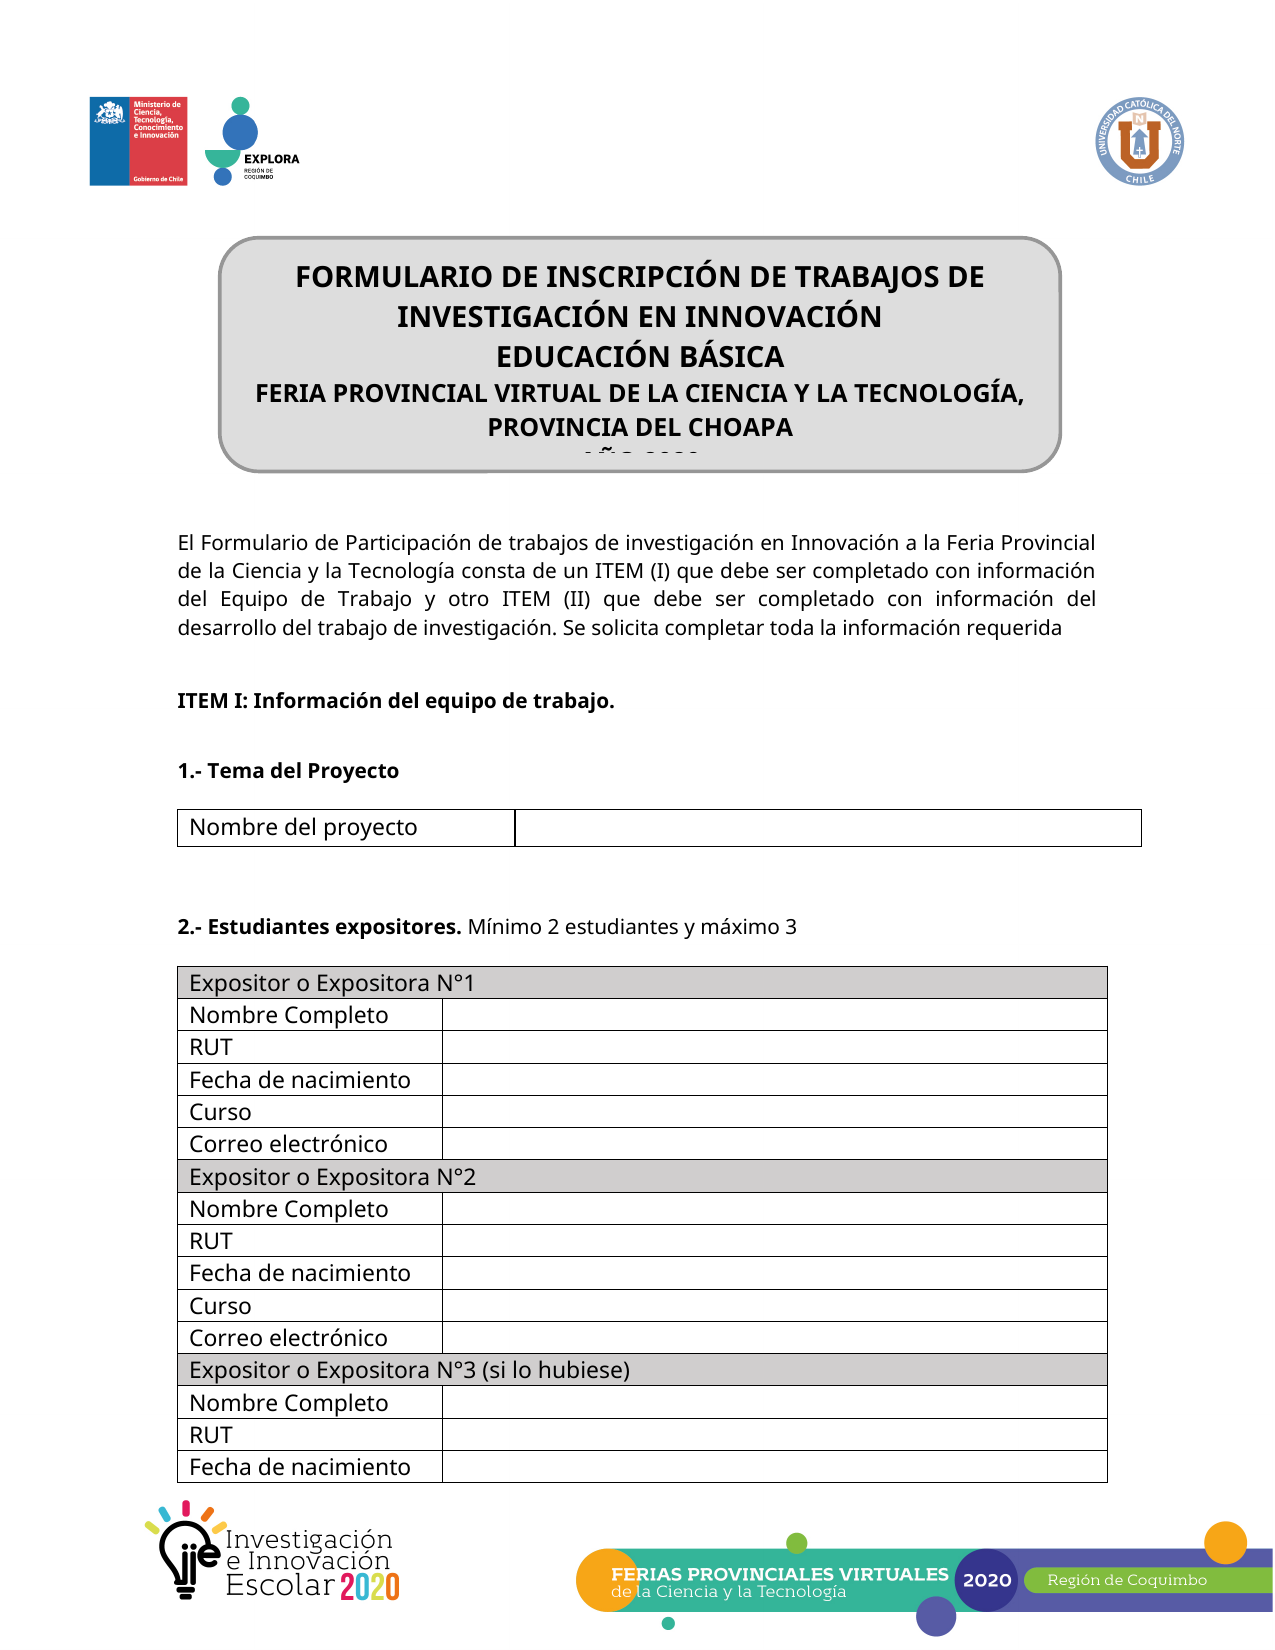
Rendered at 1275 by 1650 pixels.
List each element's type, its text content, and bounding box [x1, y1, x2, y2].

table_cell [443, 1225, 1107, 1256]
table_cell Nombre Completo [178, 1386, 442, 1418]
table_cell [443, 1064, 1107, 1095]
picture [0, 3, 1273, 1650]
text 1.- Tema del Proyecto [177, 756, 1092, 784]
table_cell [443, 1290, 1107, 1321]
table_cell Nombre Completo [178, 999, 442, 1030]
table_cell Curso [178, 1290, 442, 1321]
table_cell Curso [178, 1096, 442, 1127]
table_cell Expositor o Expositora N°3 (si lo hubiese) [178, 1354, 1107, 1385]
table_cell Fecha de nacimiento [178, 1451, 442, 1482]
table_cell Nombre Completo [178, 1193, 442, 1224]
table_cell Fecha de nacimiento [178, 1257, 442, 1288]
table_cell [443, 1128, 1107, 1159]
text 2.- Estudiantes expositores. Mínimo 2 estudiantes y máximo 3 [177, 912, 1092, 941]
table_cell RUT [178, 1031, 442, 1062]
table_cell Expositor o Expositora N°2 [178, 1160, 1107, 1192]
table_cell [443, 1322, 1107, 1353]
table_cell RUT [178, 1225, 442, 1256]
table_header [516, 810, 1141, 846]
table_cell [443, 1451, 1107, 1482]
table_cell [443, 1096, 1107, 1127]
text ITEM I: Información del equipo de trabajo. [177, 687, 1098, 715]
table_cell [443, 999, 1107, 1030]
table_cell [443, 1386, 1107, 1418]
text El Formulario de Participación de trabajos de investigación en Innovación a la Feria Provincial de la Ciencia y la Tecnología consta de un ITEM (I) que debe ser completado con información del Equipo de Trabajo y otro ITEM (II) que debe ser completado con información del desarrollo del trabajo de investigación. Se solicita completar toda la información requerida [177, 528, 1098, 641]
table_cell [443, 1257, 1107, 1288]
table_header Nombre del proyecto [178, 810, 514, 846]
table_cell [443, 1419, 1107, 1450]
table_cell Correo electrónico [178, 1322, 442, 1353]
table_cell [443, 1031, 1107, 1062]
table_cell [443, 1193, 1107, 1224]
table_cell RUT [178, 1419, 442, 1450]
table_cell Fecha de nacimiento [178, 1064, 442, 1095]
table_header Expositor o Expositora N°1 [178, 967, 1107, 998]
table_cell Correo electrónico [178, 1128, 442, 1159]
